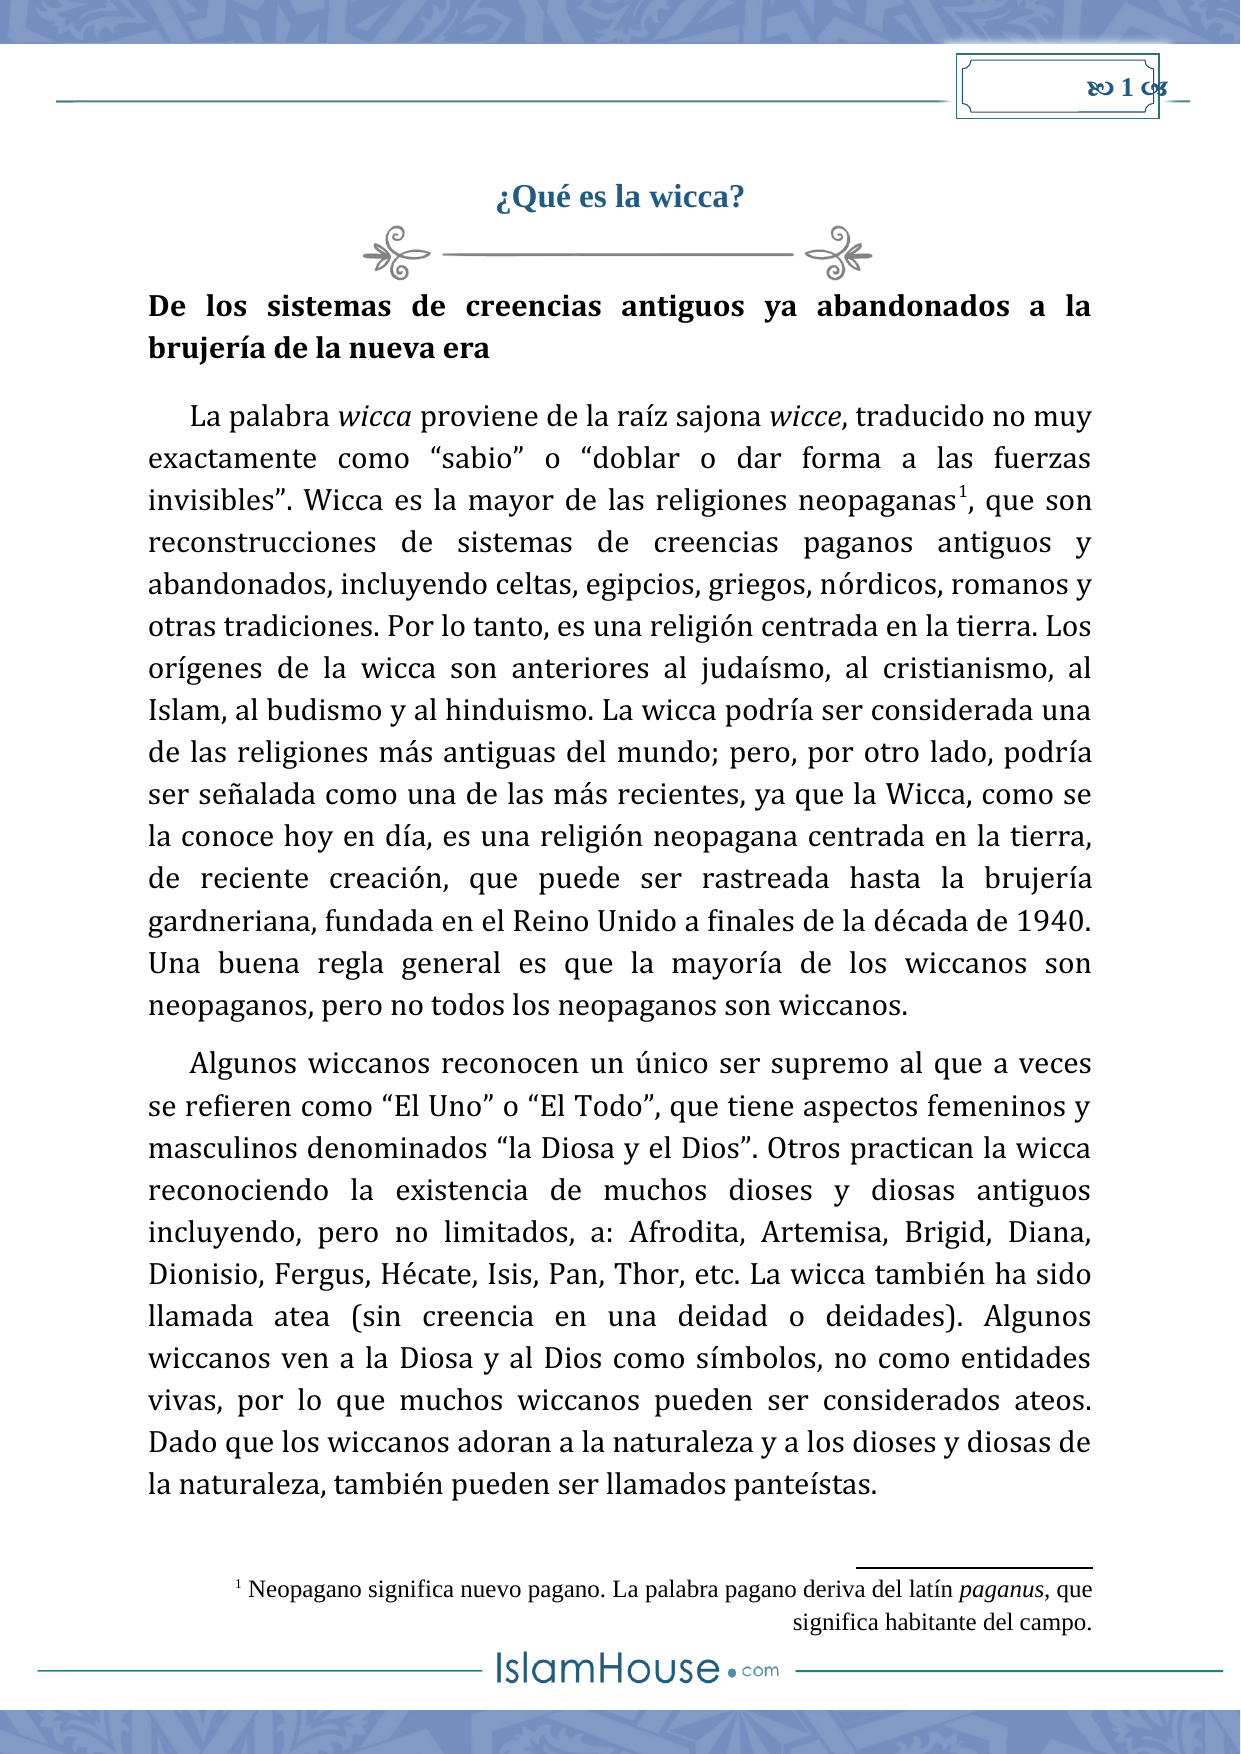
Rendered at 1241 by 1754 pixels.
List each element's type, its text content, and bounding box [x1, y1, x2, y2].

text La palabra wicca proviene de la raíz sajona wicce, traducido no muy exactamente como “sabio” o “doblar o dar forma a las fuerzas invisibles”. Wicca es la mayor de las religiones neopaganas, que son reconstrucciones de sistemas de creencias paganos antiguos y abandonados, incluyendo celtas, egipcios, griegos, nórdicos, romanos y otras tradiciones. Por lo tanto, es una religión centrada en la tierra. Los orígenes de la wicca son anteriores al judaísmo, al cristianismo, al Islam, al budismo y al hinduismo. La wicca podría ser considerada una de las religiones más antiguas del mundo; pero, por otro lado, podría ser señalada como una de las más recientes, ya que la Wicca, como se la conoce hoy en día, es una religión neopagana centrada en la tierra, de reciente creación, que puede ser rastreada hasta la brujería gardneriana, fundada en el Reino Unido a finales de la década de 1940. Una buena regla general es que la mayoría de los wiccanos son neopaganos, pero no todos los neopaganos son wiccanos. [148, 396, 1092, 1022]
text Algunos wiccanos reconocen un único ser supremo al que a veces se refieren como “El Uno” o “El Todo”, que tiene aspectos femeninos y masculinos denominados “la Diosa y el Dios”. Otros practican la wicca reconociendo la existencia de muchos dioses y diosas antiguos incluyendo, pero no limitados, a: Afrodita, Artemisa, Brigid, Diana, Dionisio, Fergus, Hécate, Isis, Pan, Thor, etc. La wicca también ha sido llamada atea (sin creencia en una deidad o deidades). Algunos wiccanos ven a la Diosa y al Dios como símbolos, no como entidades vivas, por lo que muchos wiccanos pueden ser considerados ateos. Dado que los wiccanos adoran a la naturaleza y a los dioses y diosas de la naturaleza, también pueden ser llamados panteístas. [148, 1044, 1092, 1502]
text De los sistemas de creencias antiguos ya abandonados a la brujería de la nueva era [148, 287, 1092, 366]
picture [28, 1645, 483, 1691]
text ¿Qué es la wicca? [148, 176, 1092, 214]
picture [487, 1646, 1224, 1691]
